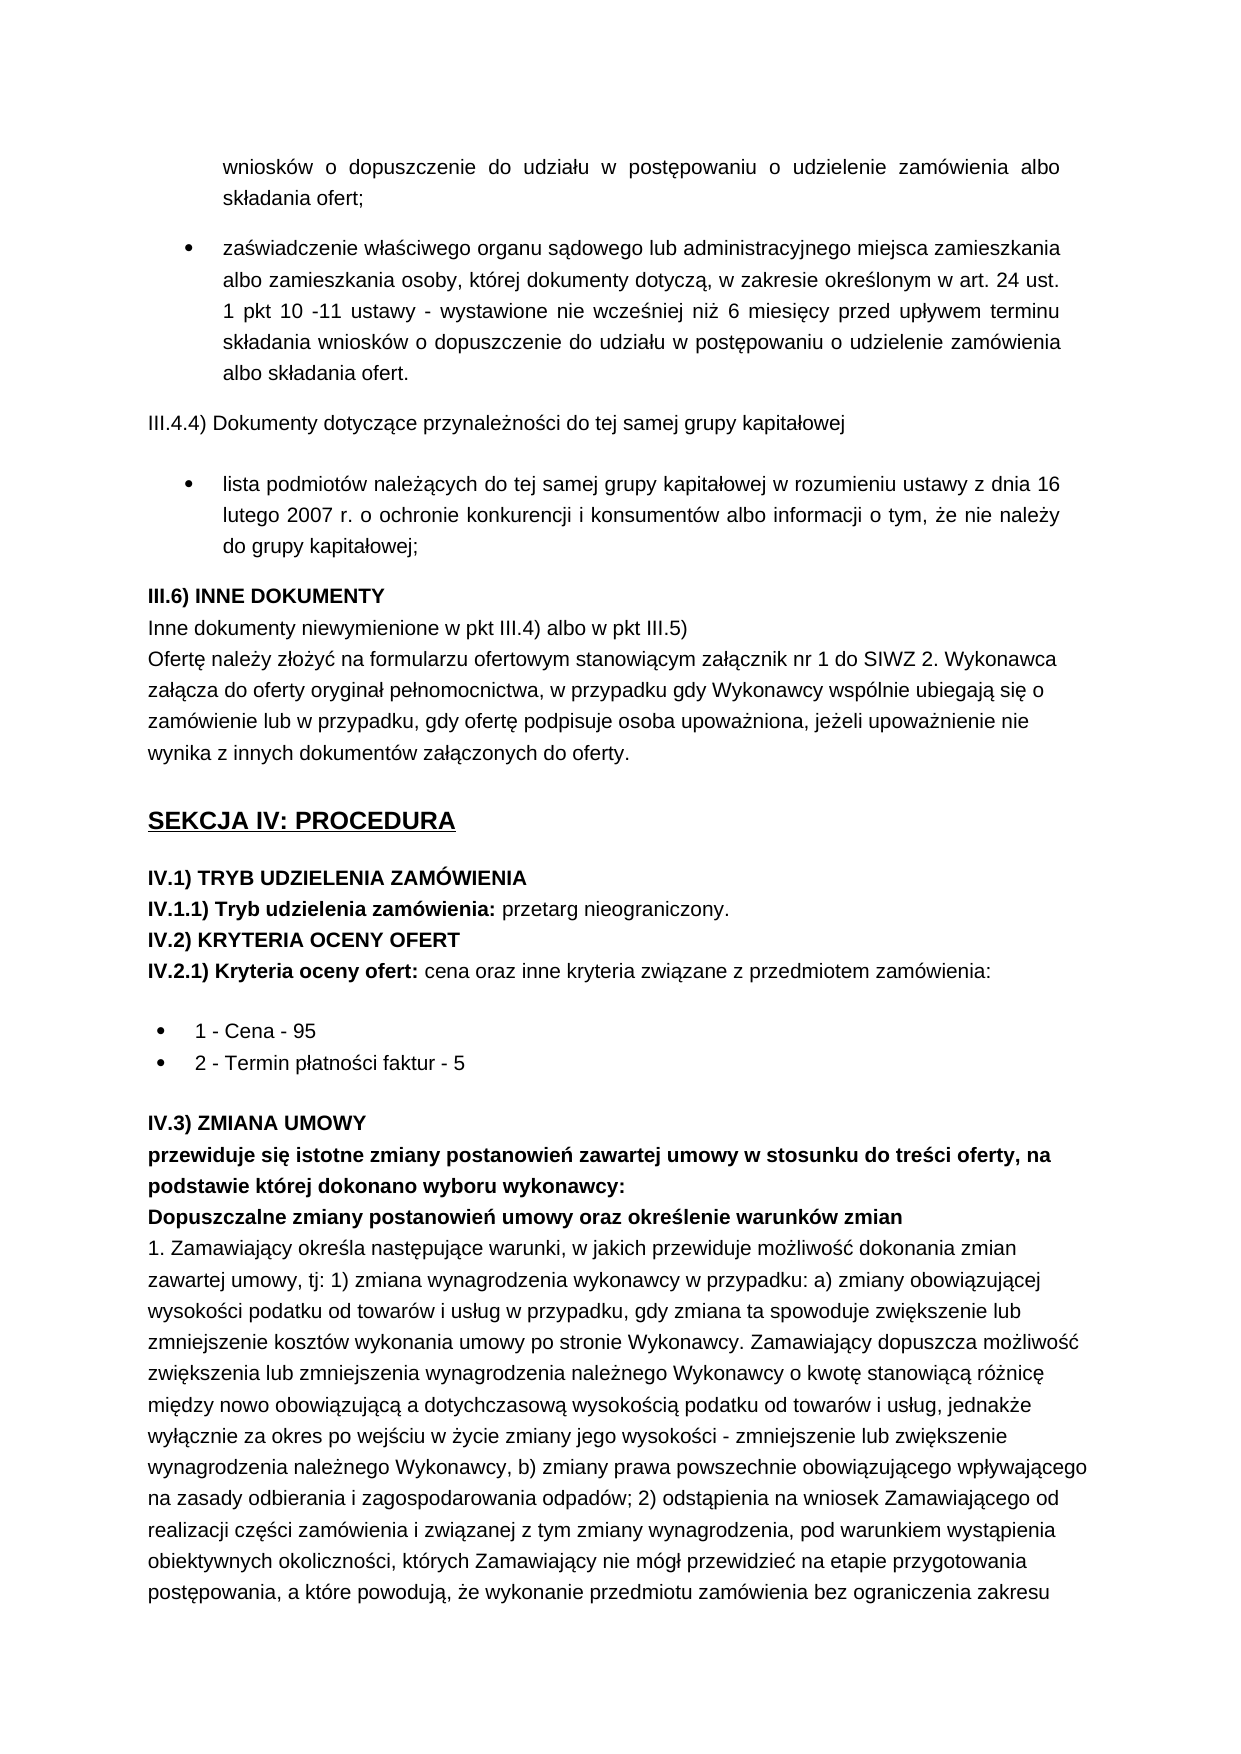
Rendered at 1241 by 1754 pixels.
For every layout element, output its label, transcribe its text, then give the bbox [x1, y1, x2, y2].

text III.4.4) Dokumenty dotyczące przynależności do tej samej grupy kapitałowej [148, 404, 1093, 435]
list 2 - Termin płatności faktur - 5 [157, 1043, 1093, 1075]
text Ofertę należy złożyć na formularzu ofertowym stanowiącym załącznik nr 1 do SIWZ 2. Wykonawca załącza do oferty oryginał pełnomocnictwa, w przypadku gdy Wykonawcy wspólnie ubiegają się o zamówienie lub w przypadku, gdy ofertę podpisuje osoba upoważniona, jeżeli upoważnienie nie wynika z innych dokumentów załączonych do oferty. [148, 639, 1093, 764]
text III.6) INNE DOKUMENTY [148, 577, 1093, 608]
text IV.1) TRYB UDZIELENIA ZAMÓWIENIA [148, 858, 1093, 889]
list lista podmiotów należących do tej samej grupy kapitałowej w rozumieniu ustawy z dnia 16 lutego 2007 r. o ochronie konkurencji i konsumentów albo informacji o tym, że nie należy do grupy kapitałowej; [185, 464, 1061, 558]
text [148, 1229, 1093, 1604]
text IV.1.1) Tryb udzielenia zamówienia: przetarg nieograniczony. [148, 889, 1093, 921]
text SEKCJA IV: PROCEDURA [148, 803, 1093, 834]
text IV.2.1) Kryteria oceny ofert: cena oraz inne kryteria związane z przedmiotem zamówienia: [148, 952, 1093, 983]
text IV.2) KRYTERIA OCENY OFERT [148, 921, 1093, 952]
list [185, 148, 1061, 210]
text IV.3) ZMIANA UMOWY [148, 1104, 1093, 1135]
text Dopuszczalne zmiany postanowień umowy oraz określenie warunków zmian [148, 1198, 1093, 1229]
list zaświadczenie właściwego organu sądowego lub administracyjnego miejsca zamieszkania albo zamieszkania osoby, której dokumenty dotyczą, w zakresie określonym w art. 24 ust. 1 pkt 10 -11 ustawy - wystawione nie wcześniej niż 6 miesięcy przed upływem terminu składania wniosków o dopuszczenie do udziału w postępowaniu o udzielenie zamówienia albo składania ofert. [185, 229, 1061, 385]
list 1 - Cena - 95 [157, 1012, 1093, 1043]
text przewiduje się istotne zmiany postanowień zawartej umowy w stosunku do treści oferty, na podstawie której dokonano wyboru wykonawcy: [148, 1135, 1093, 1198]
text Inne dokumenty niewymienione w pkt III.4) albo w pkt III.5) [148, 608, 1093, 639]
